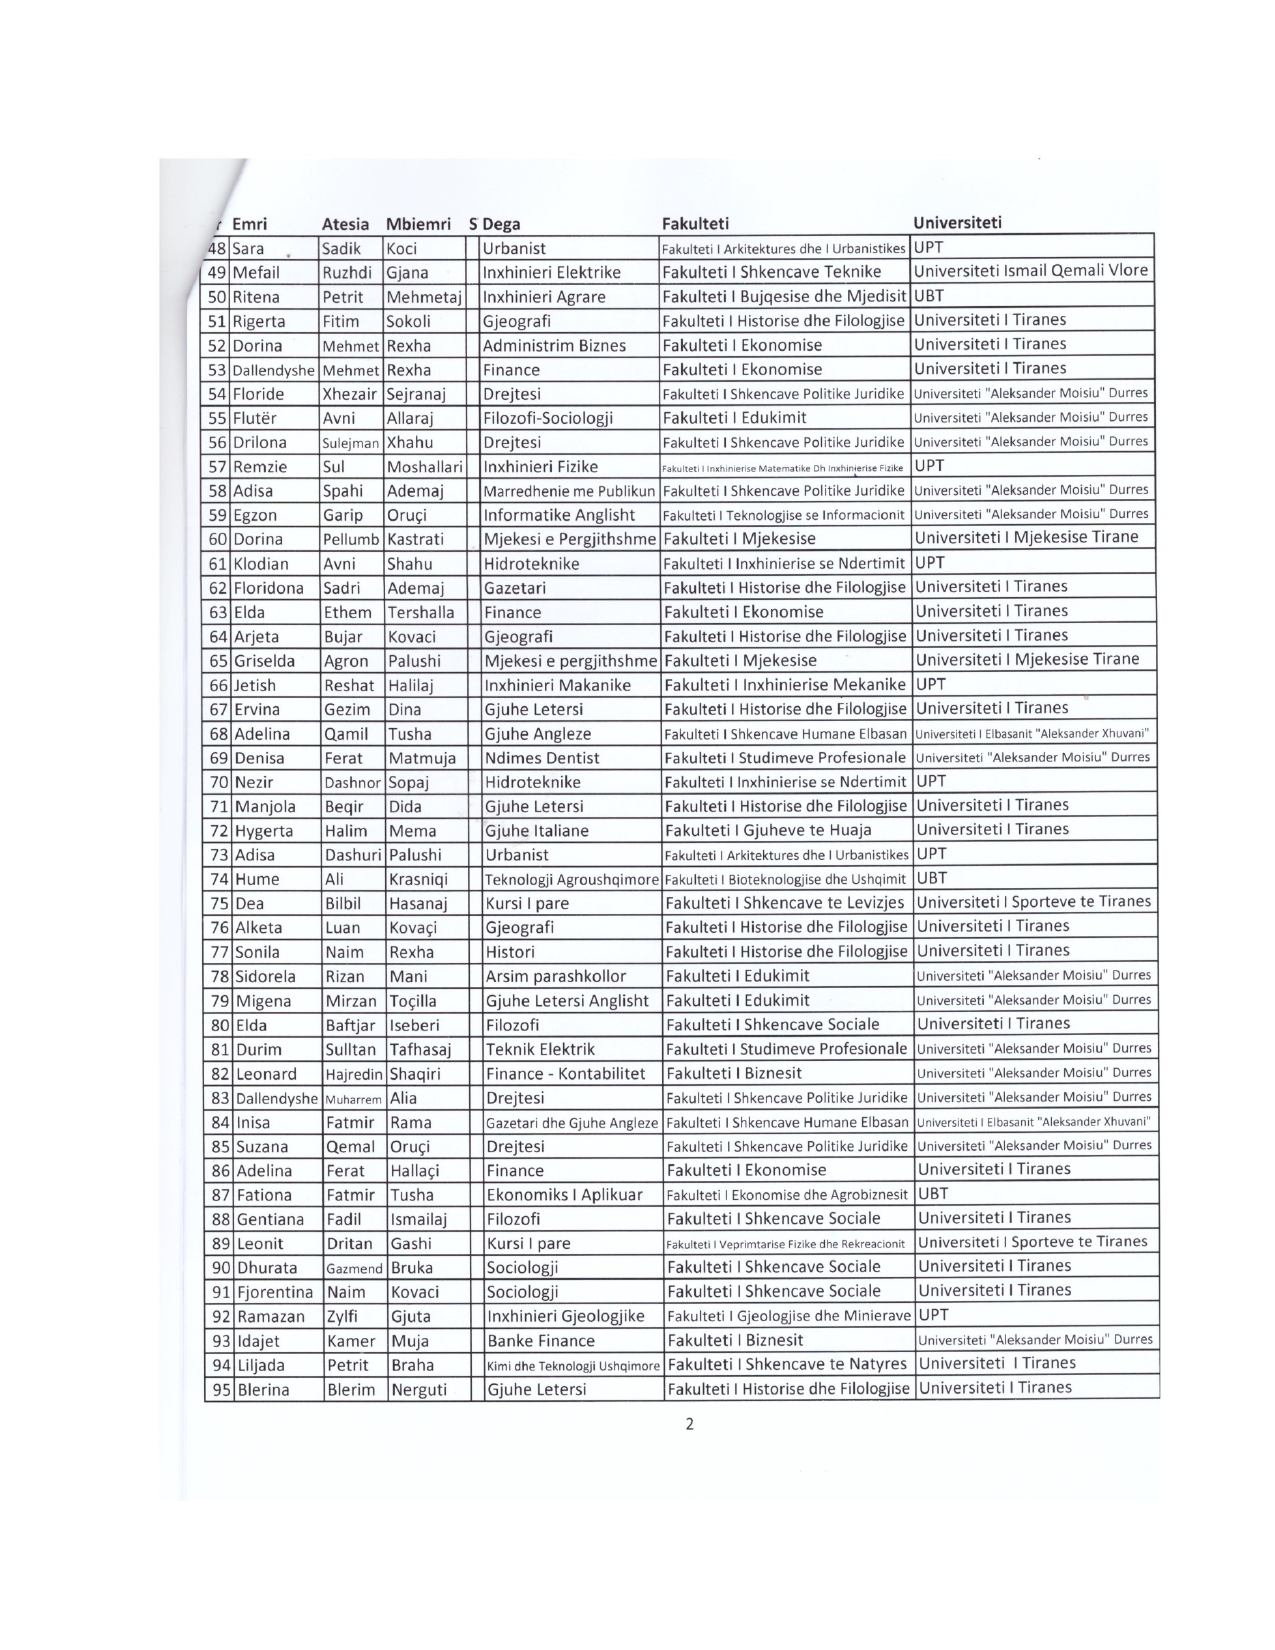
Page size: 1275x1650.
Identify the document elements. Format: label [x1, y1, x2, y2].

picture [150, 150, 1169, 1501]
